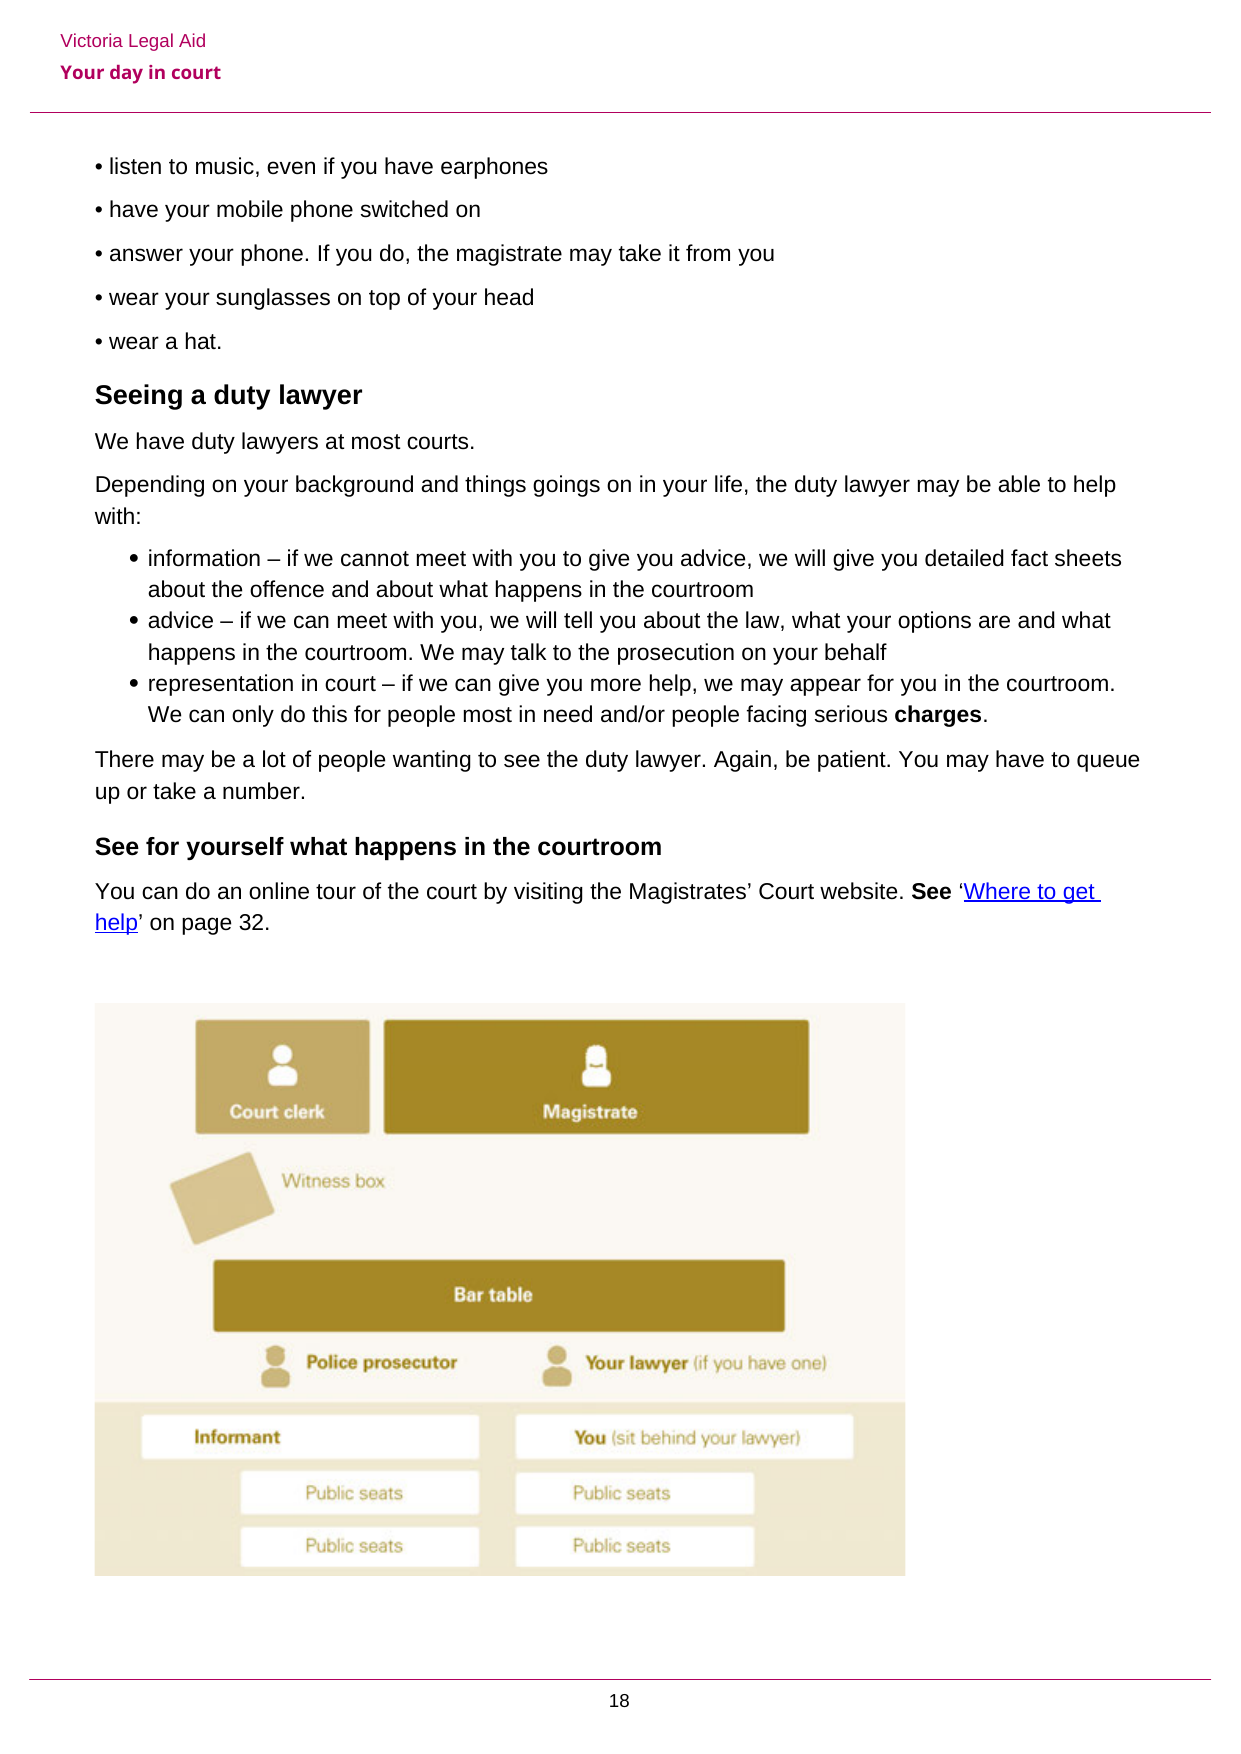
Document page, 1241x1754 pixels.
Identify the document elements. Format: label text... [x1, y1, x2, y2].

list information – if we cannot meet with you to give you advice, we will give you detailed fact sheets about the offence and about what happens in the courtroom [130, 541, 1146, 604]
text There may be a lot of people wanting to see the duty lawyer. Again, be patient. You may have to queue up or take a number. [94, 741, 1146, 804]
text • listen to music, even if you have earphones [94, 148, 1146, 179]
list representation in court – if we can give you more help, we may appear for you in the courtroom. We can only do this for people most in need and/or people facing serious charges. [130, 666, 1146, 729]
text We have duty lawyers at most courts. [94, 423, 1146, 454]
text You can do an online tour of the court by visiting the Magistrates’ Court website. See ‘Where to get help’ on page 32. [94, 873, 1146, 935]
text Depending on your background and things goings on in your life, the duty lawyer may be able to help with: [94, 466, 1146, 529]
list advice – if we can meet with you, we will tell you about the law, what your options are and what happens in the courtroom. We may talk to the prosecution on your behalf [130, 604, 1146, 666]
text • answer your phone. If you do, the magistrate may take it from you [94, 235, 1146, 266]
subtitle Seeing a duty lawyer [94, 379, 1146, 410]
subtitle See for yourself what happens in the courtroom [94, 829, 1146, 860]
text • wear a hat. [94, 323, 1146, 354]
text • have your mobile phone switched on [94, 191, 1146, 223]
text • wear your sunglasses on top of your head [94, 279, 1146, 310]
